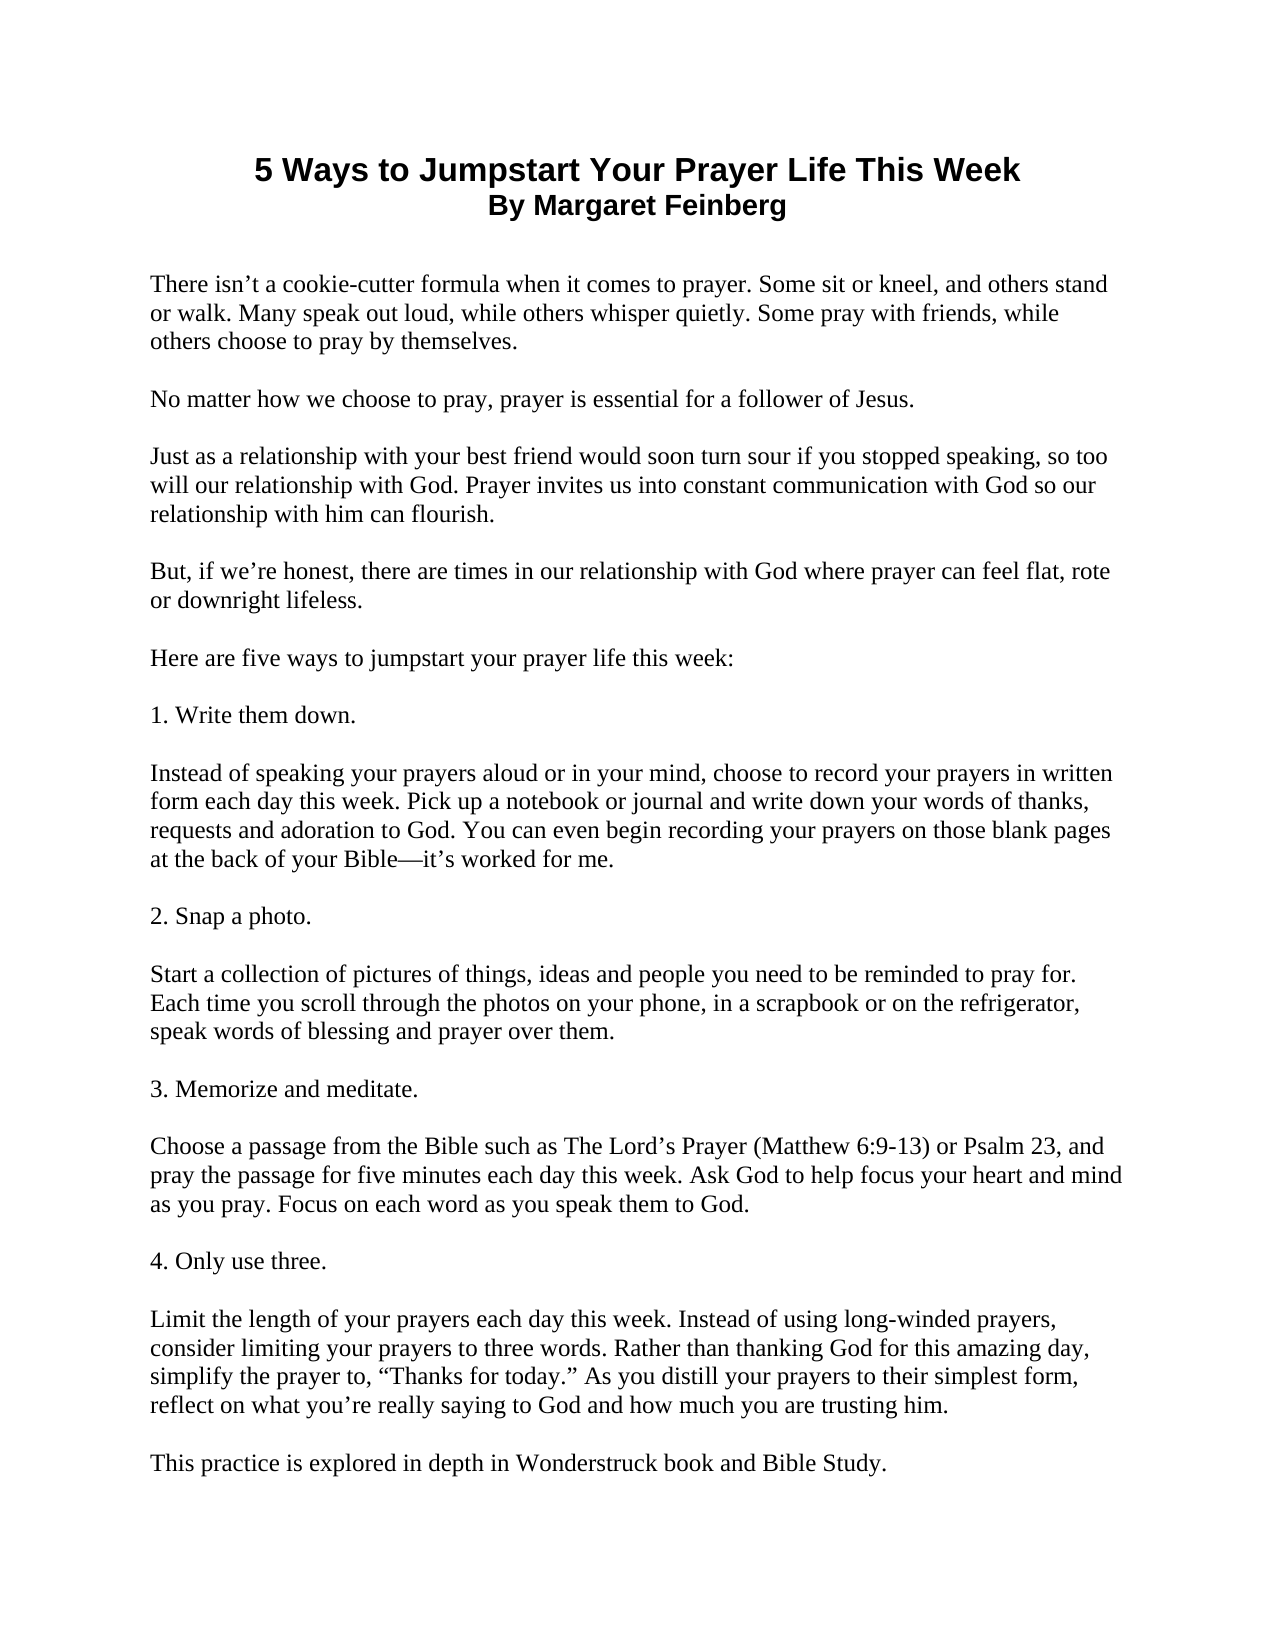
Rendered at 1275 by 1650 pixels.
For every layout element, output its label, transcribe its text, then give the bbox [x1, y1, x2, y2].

text Start a collection of pictures of things, ideas and people you need to be reminded to pray for. Each time you scroll through the photos on your phone, in a scrapbook or on the refrigerator, speak words of blessing and prayer over them. [150, 959, 1125, 1045]
text Instead of speaking your prayers aloud or in your mind, choose to record your prayers in written form each day this week. Pick up a notebook or journal and write down your words of thanks, requests and adoration to God. You can even begin recording your prayers on those blank pages at the back of your Bible—it’s worked for me. [150, 758, 1125, 873]
text Choose a passage from the Bible such as The Lord’s Prayer (Matthew 6:9-13) or Psalm 23, and pray the passage for five minutes each day this week. Ask God to help focus your heart and mind as you pray. Focus on each word as you speak them to God. [150, 1131, 1125, 1218]
text But, if we’re honest, there are times in our relationship with God where prayer can feel flat, rote or downright lifeless. [150, 556, 1125, 614]
text 5 Ways to Jumpstart Your Prayer Life This Week [150, 150, 1125, 188]
text 2. Snap a photo. [150, 901, 1125, 930]
text 1. Write them down. [150, 700, 1125, 729]
text 3. Memorize and meditate. [150, 1074, 1125, 1103]
text This practice is explored in depth in Wonderstruck book and Bible Study. [150, 1448, 1125, 1476]
text Limit the length of your prayers each day this week. Instead of using long-winded prayers, consider limiting your prayers to three words. Rather than thanking God for this amazing day, simplify the prayer to, “Thanks for today.” As you distill your prayers to their simplest form, reflect on what you’re really saying to God and how much you are trusting him. [150, 1304, 1125, 1419]
text Just as a relationship with your best friend would soon turn sour if you stopped speaking, so too will our relationship with God. Prayer invites us into constant communication with God so our relationship with him can flourish. [150, 441, 1125, 528]
text There isn’t a cookie-cutter formula when it comes to prayer. Some sit or kneel, and others stand or walk. Many speak out loud, while others whisper quietly. Some pray with friends, while others choose to pray by themselves. [150, 269, 1125, 355]
text Here are five ways to jumpstart your prayer life this week: [150, 643, 1125, 671]
text By Margaret Feinberg [150, 188, 1125, 222]
text 4. Only use three. [150, 1246, 1125, 1275]
text No matter how we choose to pray, prayer is essential for a follower of Jesus. [150, 384, 1125, 413]
